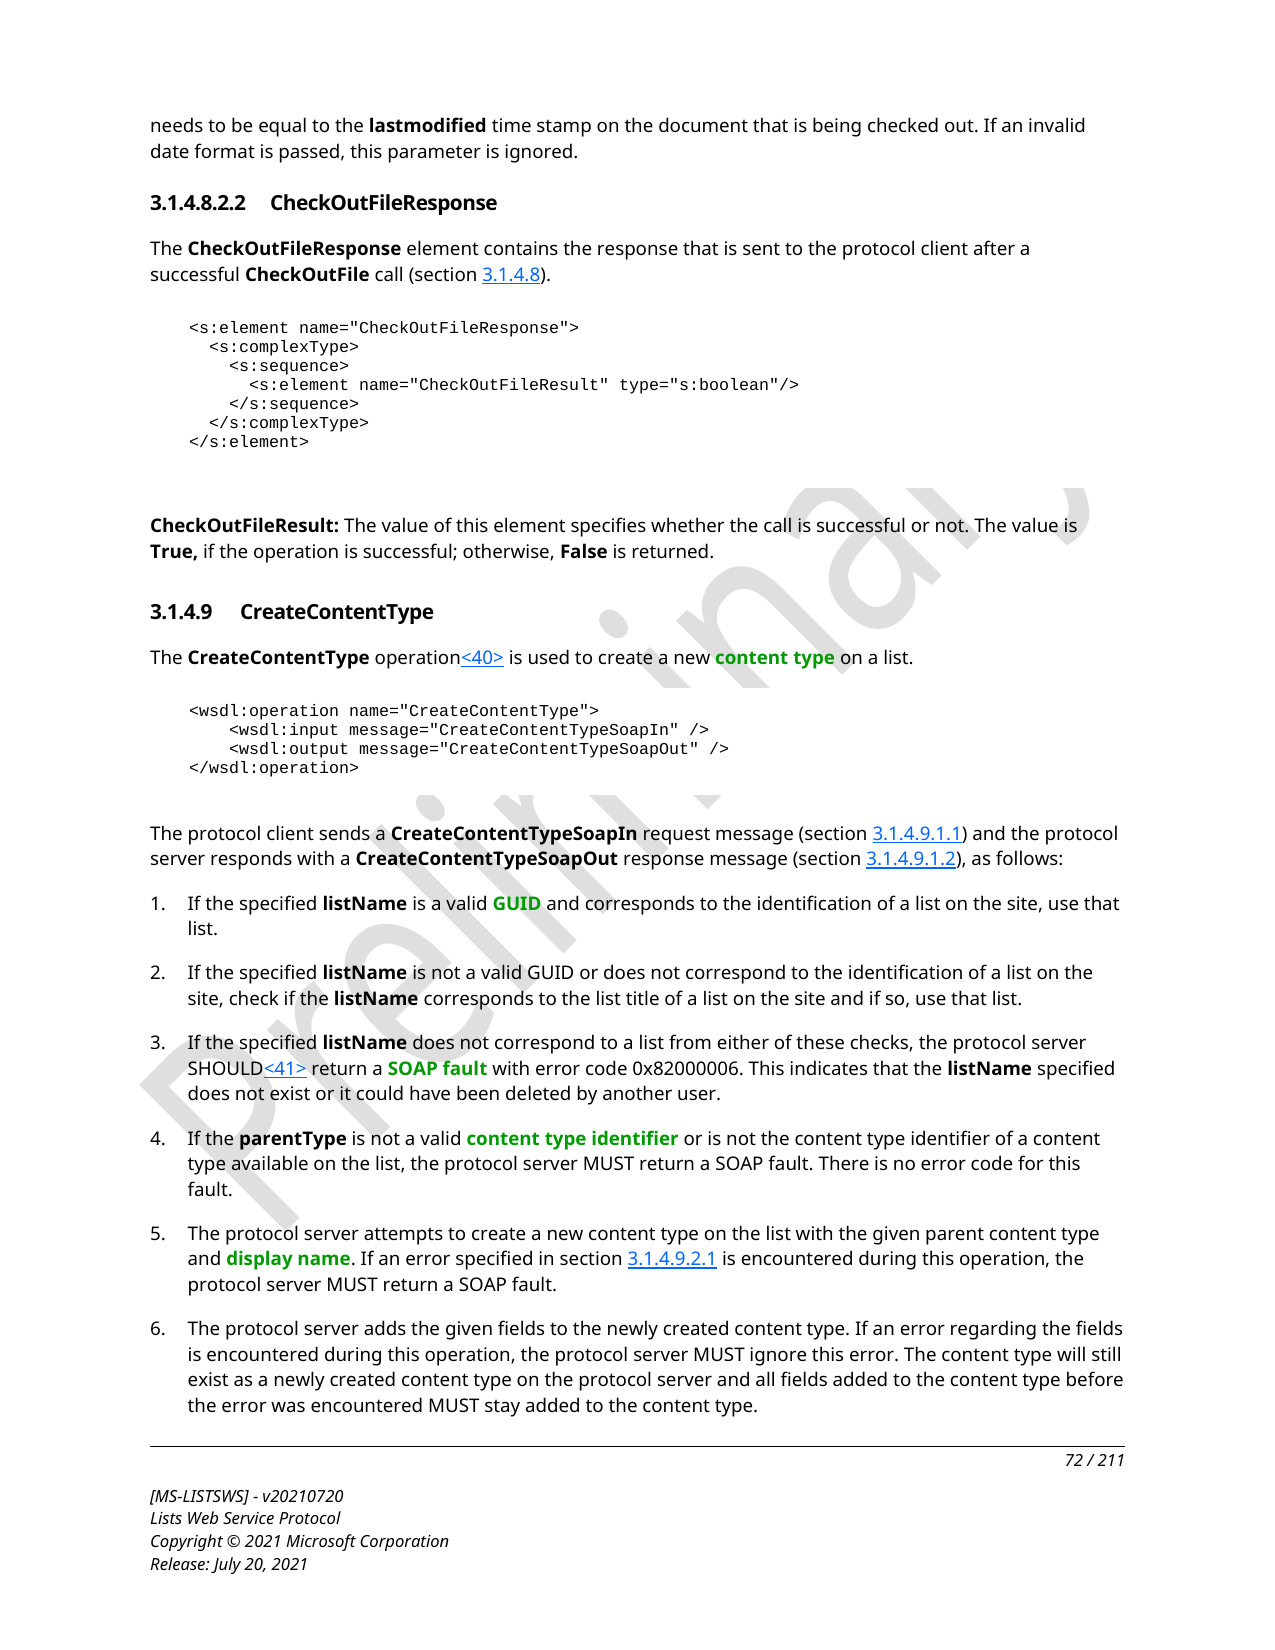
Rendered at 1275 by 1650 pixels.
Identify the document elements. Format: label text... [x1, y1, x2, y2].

text <s:complexType> [175, 324, 1137, 343]
list The protocol server adds the given fields to the newly created content type. If an error regarding the fields is encountered during this operation, the protocol server MUST ignore this error. The content type will still exist as a newly created content type on the protocol server and all fields added to the content type before the error was encountered MUST stay added to the content type. [150, 1315, 1125, 1417]
list If the specified listName does not correspond to a list from either of these checks, the protocol server SHOULD<41> return a SOAP fault with error code 0x82000006. This indicates that the listName specified does not exist or it could have been deleted by another user. [150, 1029, 1125, 1106]
text The CreateContentType operation<40> is used to create a new content type on a list. [150, 644, 1125, 670]
text <wsdl:input message="CreateContentTypeSoapIn" /> [175, 707, 1137, 726]
list The protocol server attempts to create a new content type on the list with the given parent content type and display name. If an error specified in section 3.1.4.9.2.1 is encountered during this operation, the protocol server MUST return a SOAP fault. [150, 1220, 1125, 1297]
text </s:element> [175, 419, 1137, 437]
text <wsdl:output message="CreateContentTypeSoapOut" /> [175, 726, 1137, 745]
text The protocol client sends a CreateContentTypeSoapIn request message (section 3.1.4.9.1.1) and the protocol server responds with a CreateContentTypeSoapOut response message (section 3.1.4.9.1.2), as follows: [150, 820, 1125, 871]
subtitle CheckOutFileResponse [150, 188, 1125, 217]
text CheckOutFileResult: The value of this element specifies whether the call is successful or not. The value is True, if the operation is successful; otherwise, False is returned. [150, 513, 1125, 564]
subtitle CreateContentType [150, 597, 1125, 625]
text </s:sequence> [175, 381, 1137, 400]
list If the specified listName is a valid GUID and corresponds to the identification of a list on the site, use that list. [150, 890, 1125, 941]
text <s:sequence> [175, 343, 1137, 362]
text The CheckOutFileResponse element contains the response that is sent to the protocol client after a successful CheckOutFile call (section 3.1.4.8). [150, 236, 1125, 287]
text </s:complexType> [175, 400, 1137, 419]
list If the specified listName is not a valid GUID or does not correspond to the identification of a list on the site, check if the listName corresponds to the list title of a list on the site and if so, use that list. [150, 960, 1125, 1011]
text </wsdl:operation> [175, 745, 1137, 789]
text <s:element name="CheckOutFileResult" type="s:boolean"/> [175, 362, 1137, 381]
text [150, 112, 1125, 163]
list If the parentType is not a valid content type identifier or is not the content type identifier of a content type available on the list, the protocol server MUST return a SOAP fault. There is no error code for this fault. [150, 1125, 1125, 1201]
